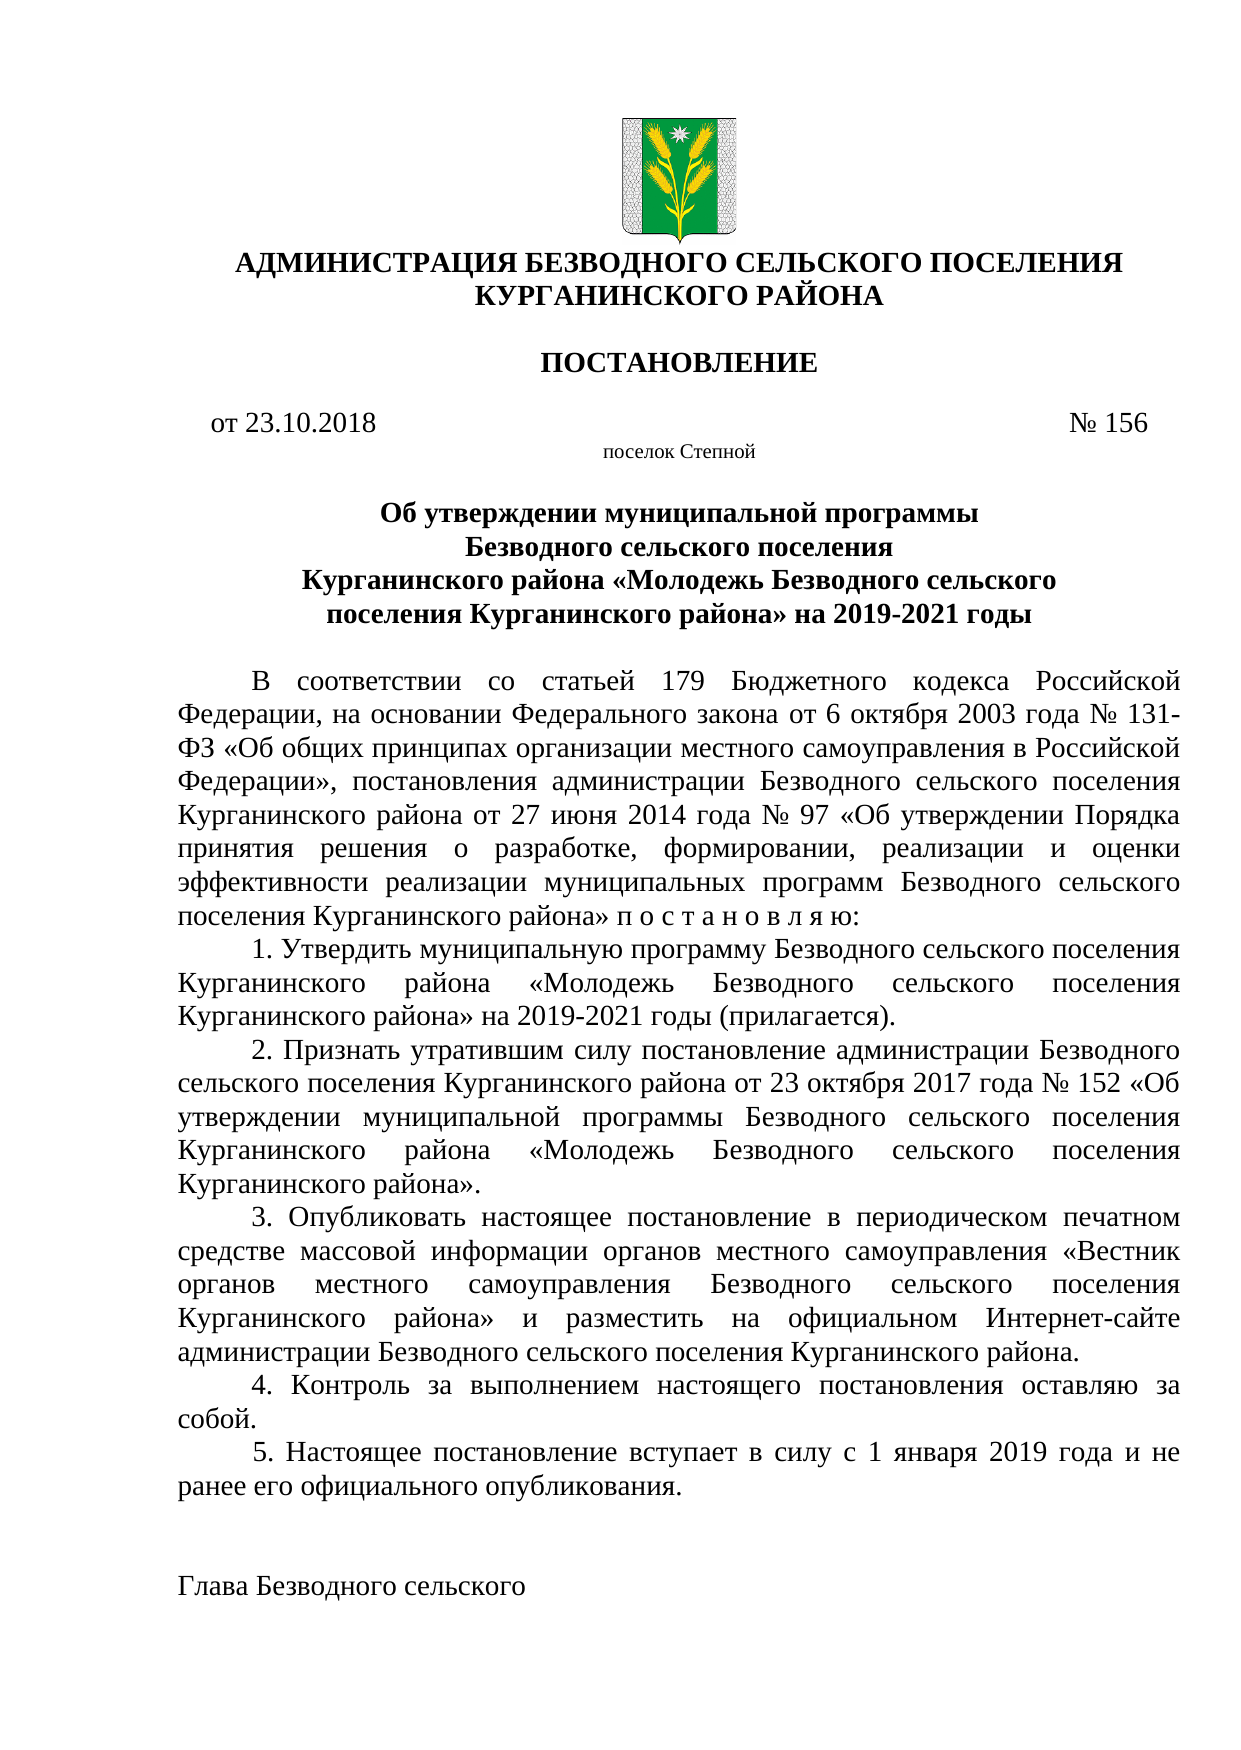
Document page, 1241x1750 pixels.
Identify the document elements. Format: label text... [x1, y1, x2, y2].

text 5. Настоящее постановление вступает в силу с 1 января 2019 года и не ранее его официального опубликования. [177, 1434, 1181, 1501]
text 2. Признать утратившим силу постановление администрации Безводного сельского поселения Курганинского района от 23 октября 2017 года № 152 «Об утверждении муниципальной программы Безводного сельского поселения Курганинского района «Молодежь Безводного сельского поселения Курганинского района». [177, 1032, 1181, 1199]
text поселок Степной [177, 439, 1181, 463]
text поселения Курганинского района» на 2019-2021 годы [177, 596, 1181, 629]
text 3. Опубликовать настоящее постановление в периодическом печатном средстве массовой информации органов местного самоуправления «Вестник органов местного самоуправления Безводного сельского поселения Курганинского района» и разместить на официальном Интернет-сайте администрации Безводного сельского поселения Курганинского района. [177, 1199, 1181, 1367]
text КУРГАНИНСКОГО РАЙОНА [177, 278, 1181, 312]
text В соответствии со статьей 179 Бюджетного кодекса Российской Федерации, на основании Федерального закона от 6 октября 2003 года № 131-ФЗ «Об общих принципах организации местного самоуправления в Российской Федерации», постановления администрации Безводного сельского поселения Курганинского района от 27 июня 2014 года № 97 «Об утверждении Порядка принятия решения о разработке, формировании, реализации и оценки эффективности реализации муниципальных программ Безводного сельского поселения Курганинского района» п о с т а н о в л я ю: [177, 763, 1181, 931]
text АДМИНИСТРАЦИЯ БЕЗВОДНОГО СЕЛЬСКОГО ПОСЕЛЕНИЯ [177, 245, 1181, 278]
text 1. Утвердить муниципальную программу Безводного сельского поселения Курганинского района «Молодежь Безводного сельского поселения Курганинского района» на 2019-2021 годы (прилагается). [177, 931, 1181, 1032]
picture [622, 118, 737, 245]
text ПОСТАНОВЛЕНИЕ [177, 345, 1181, 379]
text 4. Контроль за выполнением настоящего постановления оставляю за собой. [177, 1367, 1181, 1434]
text В соответствии со статьей 179 Бюджетного кодекса Российской Федерации, на основании Федерального закона от 6 октября 2003 года № 131-ФЗ «Об общих принципах организации местного самоуправления в Российской Федерации», постановления администрации Безводного сельского поселения Курганинского района от 27 июня 2014 года № 97 «Об утверждении Порядка принятия решения о разработке, формировании, реализации и оценки эффективности реализации муниципальных программ Безводного сельского поселения Курганинского района» п о с т а н о в л я ю: [177, 663, 1181, 730]
text Об утверждении муниципальной программы [177, 495, 1181, 529]
text Глава Безводного сельского [177, 1568, 1181, 1602]
text Безводного сельского поселения [177, 529, 1181, 562]
text от 23.10.2018 № 156 [177, 405, 1181, 439]
text Курганинского района «Молодежь Безводного сельского [177, 562, 1181, 596]
